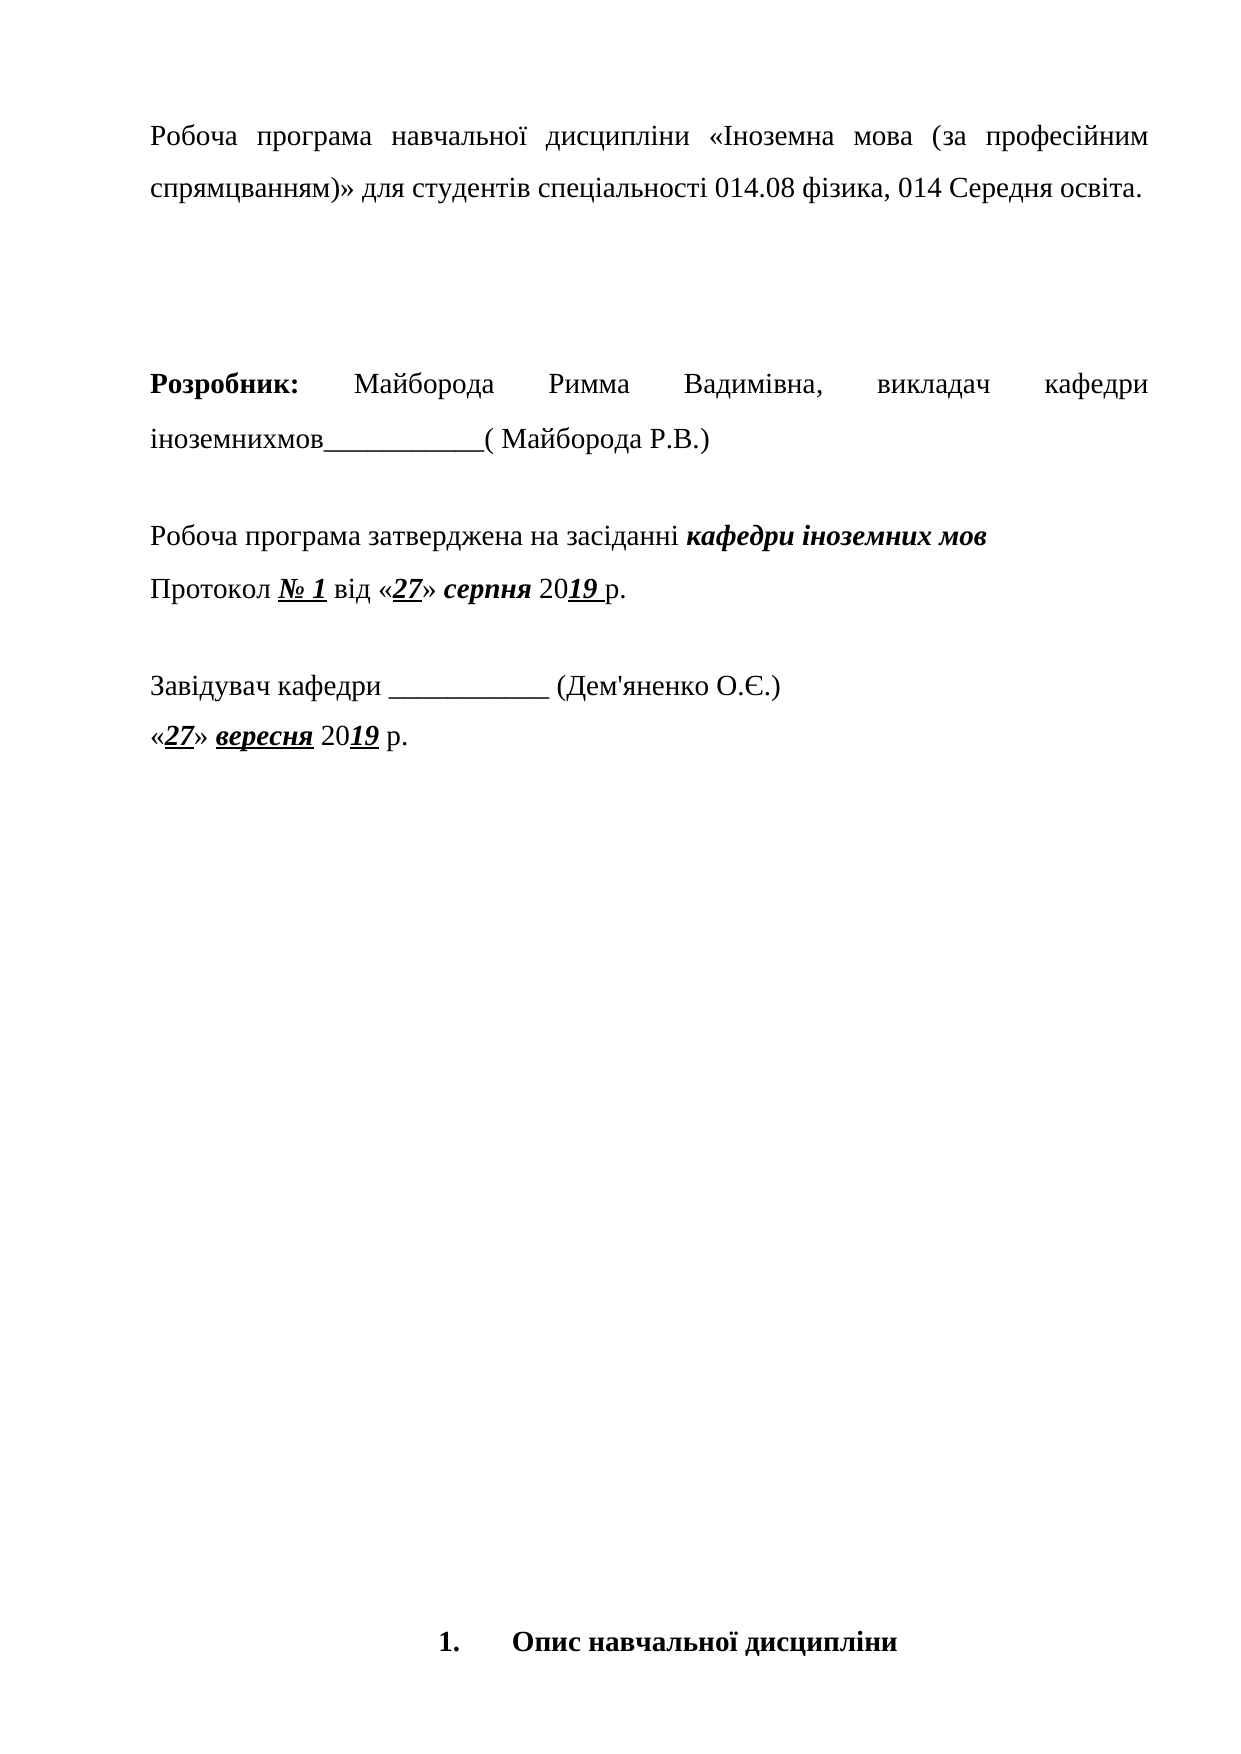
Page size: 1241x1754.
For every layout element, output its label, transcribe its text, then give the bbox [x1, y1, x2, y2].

text Розробник: Майборода Римма Вадимівна, викладач кафедри іноземнихмов___________( Майборода Р.В.) [150, 366, 1148, 454]
list Опис навчальної дисципліни [187, 1624, 1148, 1657]
text «27» вересня 2019 р. [150, 718, 1148, 752]
text Робоча програма навчальної дисципліни «Іноземна мова (за професійним спрямцванням)» для студентів спеціальності 014.08 фізика, 014 Середня освіта. [150, 118, 1148, 203]
text Робоча програма затверджена на засіданні кафедри іноземних мов Протокол № 1 від «27» серпня 2019 р. [150, 518, 1005, 605]
text Завідувач кафедри ___________ (Дем'яненко О.Є.) [150, 668, 1148, 701]
